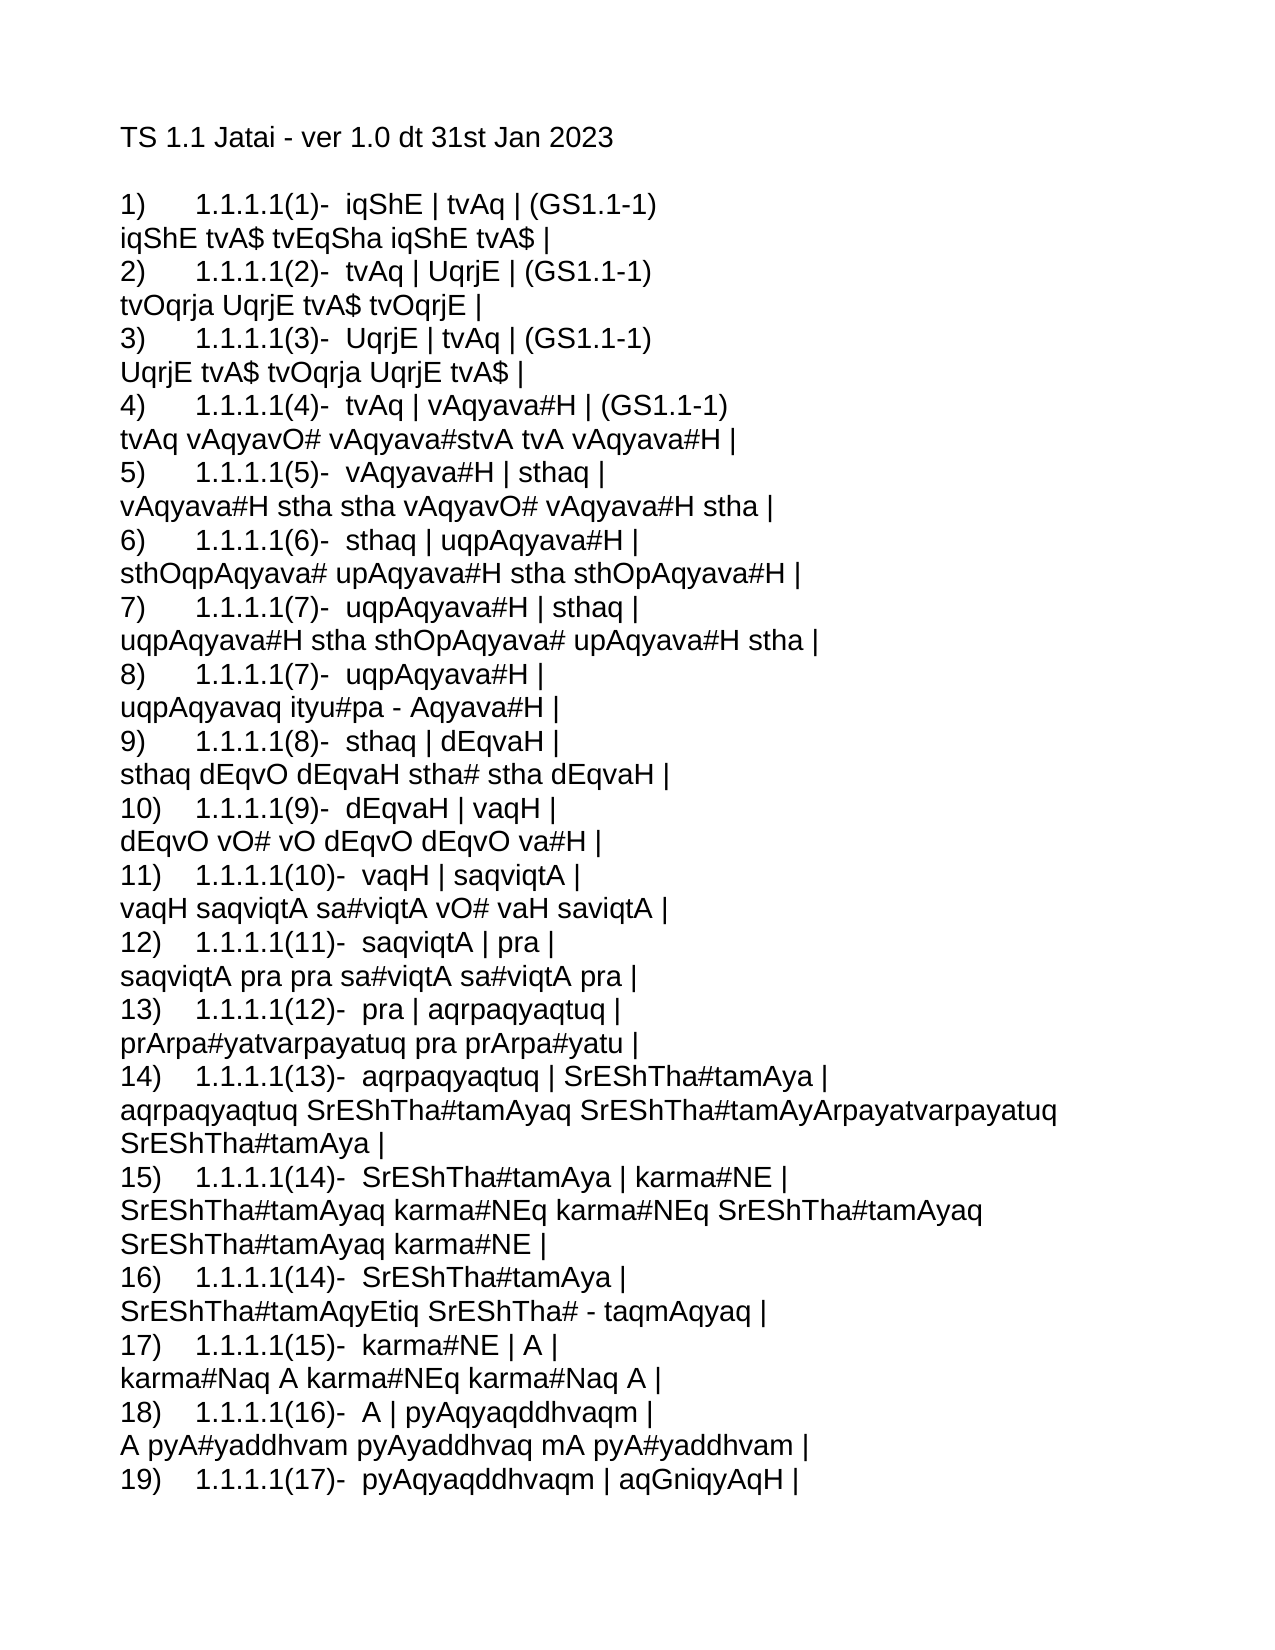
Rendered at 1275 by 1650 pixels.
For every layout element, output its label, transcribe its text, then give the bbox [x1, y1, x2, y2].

text 1) 1.1.1.1(1)- iqShE | tvAq | (GS1.1-1) [120, 187, 1200, 221]
text aqrpaqyaqtuq SrEShTha#tamAyaq SrEShTha#tamAyArpayatvarpayatuq SrEShTha#tamAya | [120, 1093, 1200, 1160]
text saqviqtA pra pra sa#viqtA sa#viqtA pra | [120, 958, 1200, 992]
text SrEShTha#tamAqyEtiq SrEShTha# - taqmAqyaq | [120, 1294, 1200, 1327]
text 8) 1.1.1.1(7)- uqpAqyava#H | [120, 657, 1200, 690]
text 14) 1.1.1.1(13)- aqrpaqyaqtuq | SrEShTha#tamAya | [120, 1059, 1200, 1093]
text TS 1.1 Jatai - ver 1.0 dt 31st Jan 2023 [120, 120, 1200, 153]
text uqpAqyava#H stha sthOpAqyava# upAqyava#H stha | [120, 623, 1200, 657]
text vaqH saqviqtA sa#viqtA vO# vaH saviqtA | [120, 891, 1200, 925]
text 19) 1.1.1.1(17)- pyAqyaqddhvaqm | aqGniqyAqH | [120, 1462, 1200, 1495]
text 13) 1.1.1.1(12)- pra | aqrpaqyaqtuq | [120, 992, 1200, 1026]
text 7) 1.1.1.1(7)- uqpAqyava#H | sthaq | [120, 589, 1200, 623]
text tvOqrja UqrjE tvA$ tvOqrjE | [120, 288, 1200, 321]
text A pyA#yaddhvam pyAyaddhvaq mA pyA#yaddhvam | [120, 1428, 1200, 1462]
text tvAq vAqyavO# vAqyava#stvA tvA vAqyava#H | [120, 422, 1200, 455]
text iqShE tvA$ tvEqSha iqShE tvA$ | [120, 221, 1200, 254]
text karma#Naq A karma#NEq karma#Naq A | [120, 1361, 1200, 1394]
text 10) 1.1.1.1(9)- dEqvaH | vaqH | [120, 791, 1200, 824]
text 11) 1.1.1.1(10)- vaqH | saqviqtA | [120, 858, 1200, 891]
text dEqvO vO# vO dEqvO dEqvO va#H | [120, 824, 1200, 858]
text sthOqpAqyava# upAqyava#H stha sthOpAqyava#H | [120, 556, 1200, 589]
text UqrjE tvA$ tvOqrja UqrjE tvA$ | [120, 355, 1200, 388]
text 12) 1.1.1.1(11)- saqviqtA | pra | [120, 925, 1200, 958]
text 2) 1.1.1.1(2)- tvAq | UqrjE | (GS1.1-1) [120, 254, 1200, 288]
text SrEShTha#tamAyaq karma#NEq karma#NEq SrEShTha#tamAyaq SrEShTha#tamAyaq karma#NE | [120, 1193, 1200, 1260]
text uqpAqyavaq ityu#pa - Aqyava#H | [120, 690, 1200, 724]
text 5) 1.1.1.1(5)- vAqyava#H | sthaq | [120, 455, 1200, 489]
text 15) 1.1.1.1(14)- SrEShTha#tamAya | karma#NE | [120, 1160, 1200, 1193]
text sthaq dEqvO dEqvaH stha# stha dEqvaH | [120, 757, 1200, 791]
text prArpa#yatvarpayatuq pra prArpa#yatu | [120, 1026, 1200, 1059]
text 16) 1.1.1.1(14)- SrEShTha#tamAya | [120, 1260, 1200, 1294]
text vAqyava#H stha stha vAqyavO# vAqyava#H stha | [120, 489, 1200, 522]
text 4) 1.1.1.1(4)- tvAq | vAqyava#H | (GS1.1-1) [120, 388, 1200, 422]
text 18) 1.1.1.1(16)- A | pyAqyaqddhvaqm | [120, 1394, 1200, 1428]
text 9) 1.1.1.1(8)- sthaq | dEqvaH | [120, 724, 1200, 757]
text 17) 1.1.1.1(15)- karma#NE | A | [120, 1327, 1200, 1361]
text 6) 1.1.1.1(6)- sthaq | uqpAqyava#H | [120, 522, 1200, 556]
text 3) 1.1.1.1(3)- UqrjE | tvAq | (GS1.1-1) [120, 321, 1200, 355]
